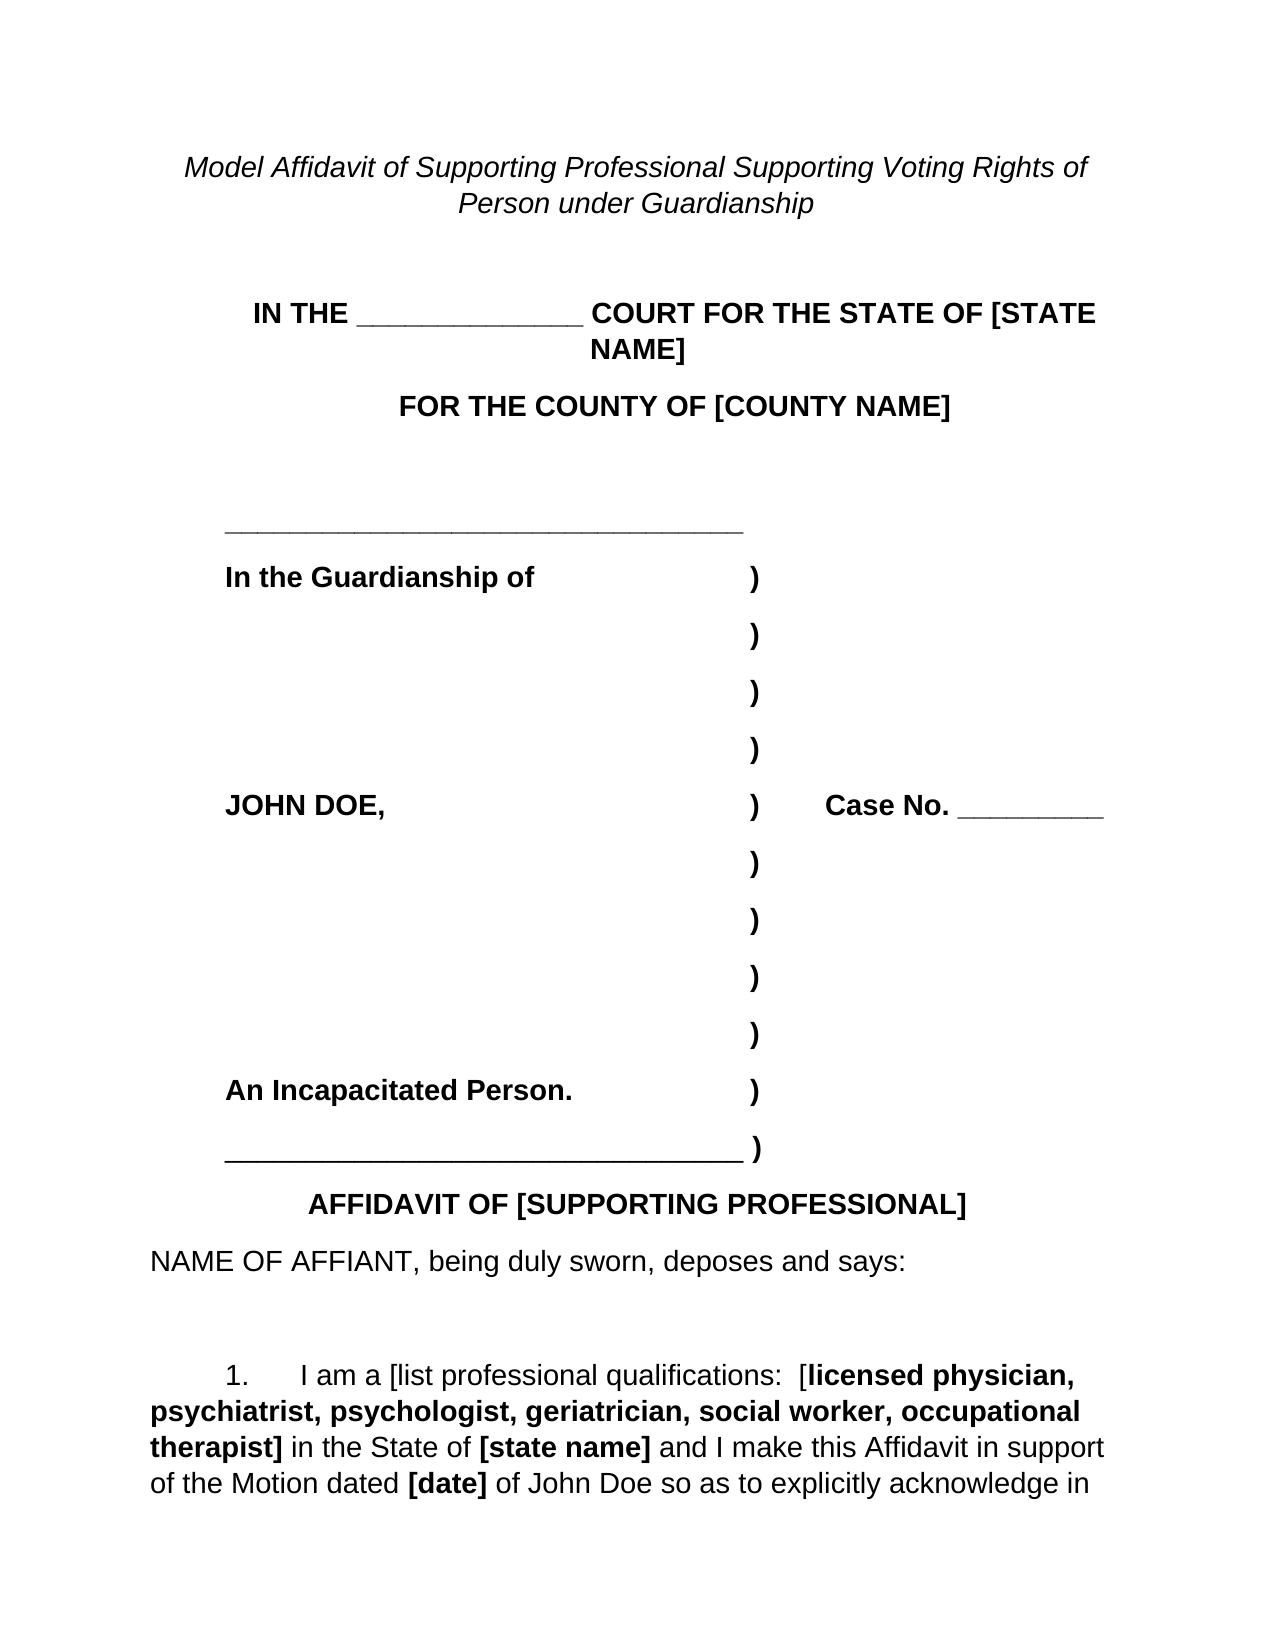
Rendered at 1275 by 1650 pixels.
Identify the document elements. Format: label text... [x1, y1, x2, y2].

text IN THE ______________ COURT FOR THE STATE OF [STATE NAME] [150, 296, 1125, 366]
text ________________________________ [150, 503, 1125, 537]
text Model Affidavit of Supporting Professional Supporting Voting Rights of Person under Guardianship [150, 150, 1125, 220]
text JOHN DOE, ) Case No. _________ [150, 788, 1125, 821]
text In the Guardianship of ) [150, 560, 1125, 593]
text ) [150, 731, 1125, 764]
text AFFIDAVIT OF [SUPPORTING PROFESSIONAL] [150, 1187, 1125, 1220]
text ) [150, 902, 1125, 935]
text ________________________________ ) [150, 1130, 1125, 1163]
text ) [150, 674, 1125, 707]
text An Incapacitated Person. ) [150, 1073, 1125, 1106]
text ) [675, 959, 1125, 992]
text ) [150, 617, 1125, 651]
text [150, 1358, 1125, 1500]
text ) [300, 1016, 1125, 1049]
text NAME OF AFFIANT, being duly sworn, deposes and says: [150, 1244, 1125, 1277]
text FOR THE COUNTY OF [COUNTY NAME] [150, 389, 1125, 423]
text ) [150, 845, 1125, 878]
